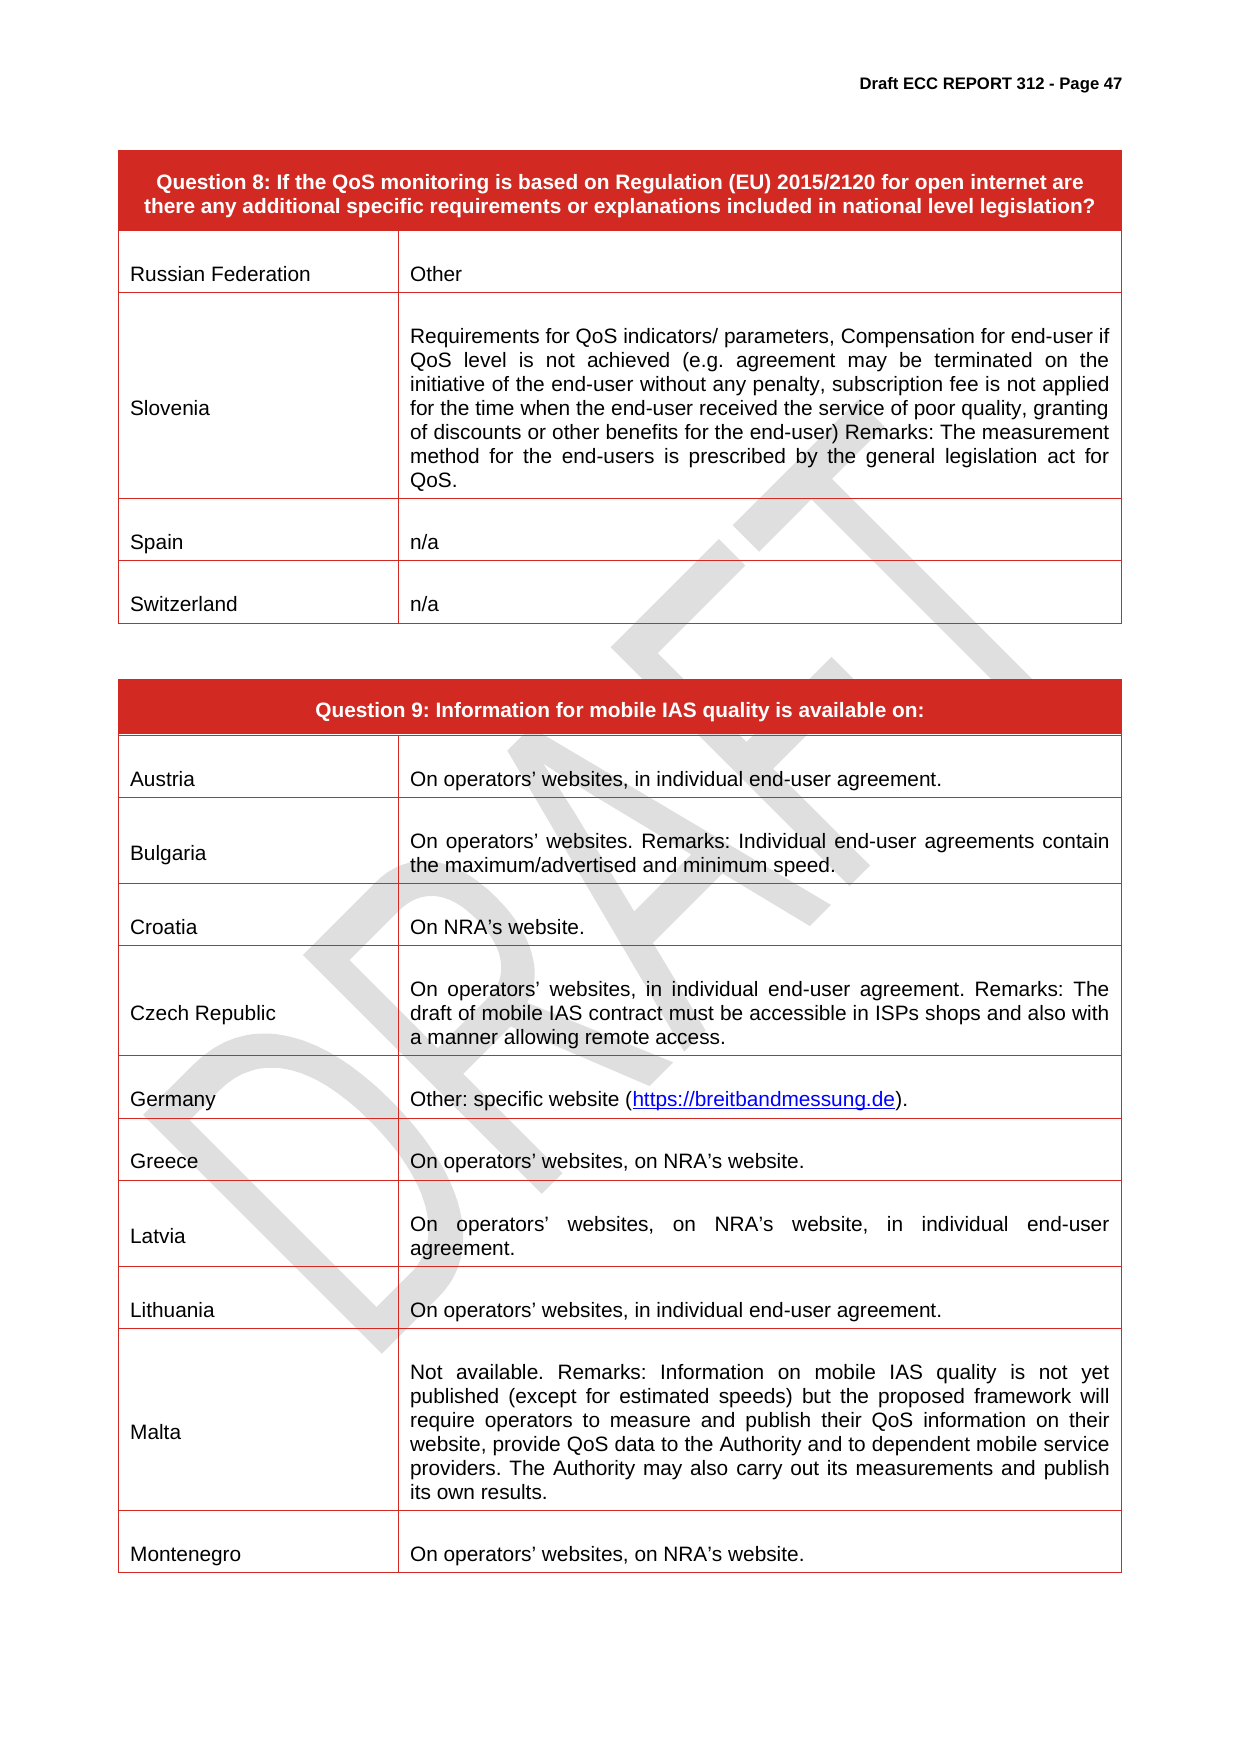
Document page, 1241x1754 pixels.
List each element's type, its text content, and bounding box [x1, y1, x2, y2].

table_cell Other [399, 231, 1121, 292]
table_header Question 8: If the QoS monitoring is based on Regulation (EU) 2015/2120 for open internet are there any additional specific requirements or explanations included in national level legislation? [119, 151, 1121, 230]
table_cell Croatia [119, 884, 398, 945]
table_cell Germany [119, 1056, 398, 1117]
table_cell Malta [119, 1329, 398, 1510]
table_cell Slovenia [119, 293, 398, 498]
table_cell Bulgaria [119, 798, 398, 883]
table_cell On operators’ websites, in individual end-user agreement. [399, 1267, 1121, 1328]
table_cell n/a [399, 561, 1121, 622]
table_cell Requirements for QoS indicators/ parameters, Compensation for end-user if QoS level is not achieved (e.g. agreement may be terminated on the initiative of the end-user without any penalty, subscription fee is not applied for the time when the end-user received the service of poor quality, granting of discounts or other benefits for the end-user) Remarks: The measurement method for the end-users is prescribed by the general legislation act for QoS. [399, 293, 1121, 498]
table_cell Lithuania [119, 1267, 398, 1328]
table_header Question 9: Information for mobile IAS quality is available on: [119, 680, 1121, 734]
table_cell Montenegro [119, 1511, 398, 1572]
table_cell Russian Federation [119, 231, 398, 292]
table_cell n/a [399, 499, 1121, 560]
table_cell Latvia [119, 1181, 398, 1266]
table_cell On operators’ websites, on NRA’s website. [399, 1511, 1121, 1572]
table_cell Other: specific website (https://breitbandmessung.de). [399, 1056, 1121, 1117]
table_cell On operators’ websites, on NRA’s website. [399, 1119, 1121, 1179]
table_cell Czech Republic [119, 946, 398, 1055]
table_cell Spain [119, 499, 398, 560]
table_cell Not available. Remarks: Information on mobile IAS quality is not yet published (except for estimated speeds) but the proposed framework will require operators to measure and publish their QoS information on their website, provide QoS data to the Authority and to dependent mobile service providers. The Authority may also carry out its measurements and publish its own results. [399, 1329, 1121, 1510]
table_cell Switzerland [119, 561, 398, 622]
table_cell Greece [119, 1119, 398, 1179]
table_cell Austria [119, 736, 398, 797]
table_cell On operators’ websites. Remarks: Individual end-user agreements contain the maximum/advertised and minimum speed. [399, 798, 1121, 883]
table_cell On operators’ websites, on NRA’s website, in individual end-user agreement. [399, 1181, 1121, 1266]
table_cell On NRA’s website. [399, 884, 1121, 945]
table_cell On operators’ websites, in individual end-user agreement. [399, 736, 1121, 797]
table_cell On operators’ websites, in individual end-user agreement. Remarks: The draft of mobile IAS contract must be accessible in ISPs shops and also with a manner allowing remote access. [399, 946, 1121, 1055]
